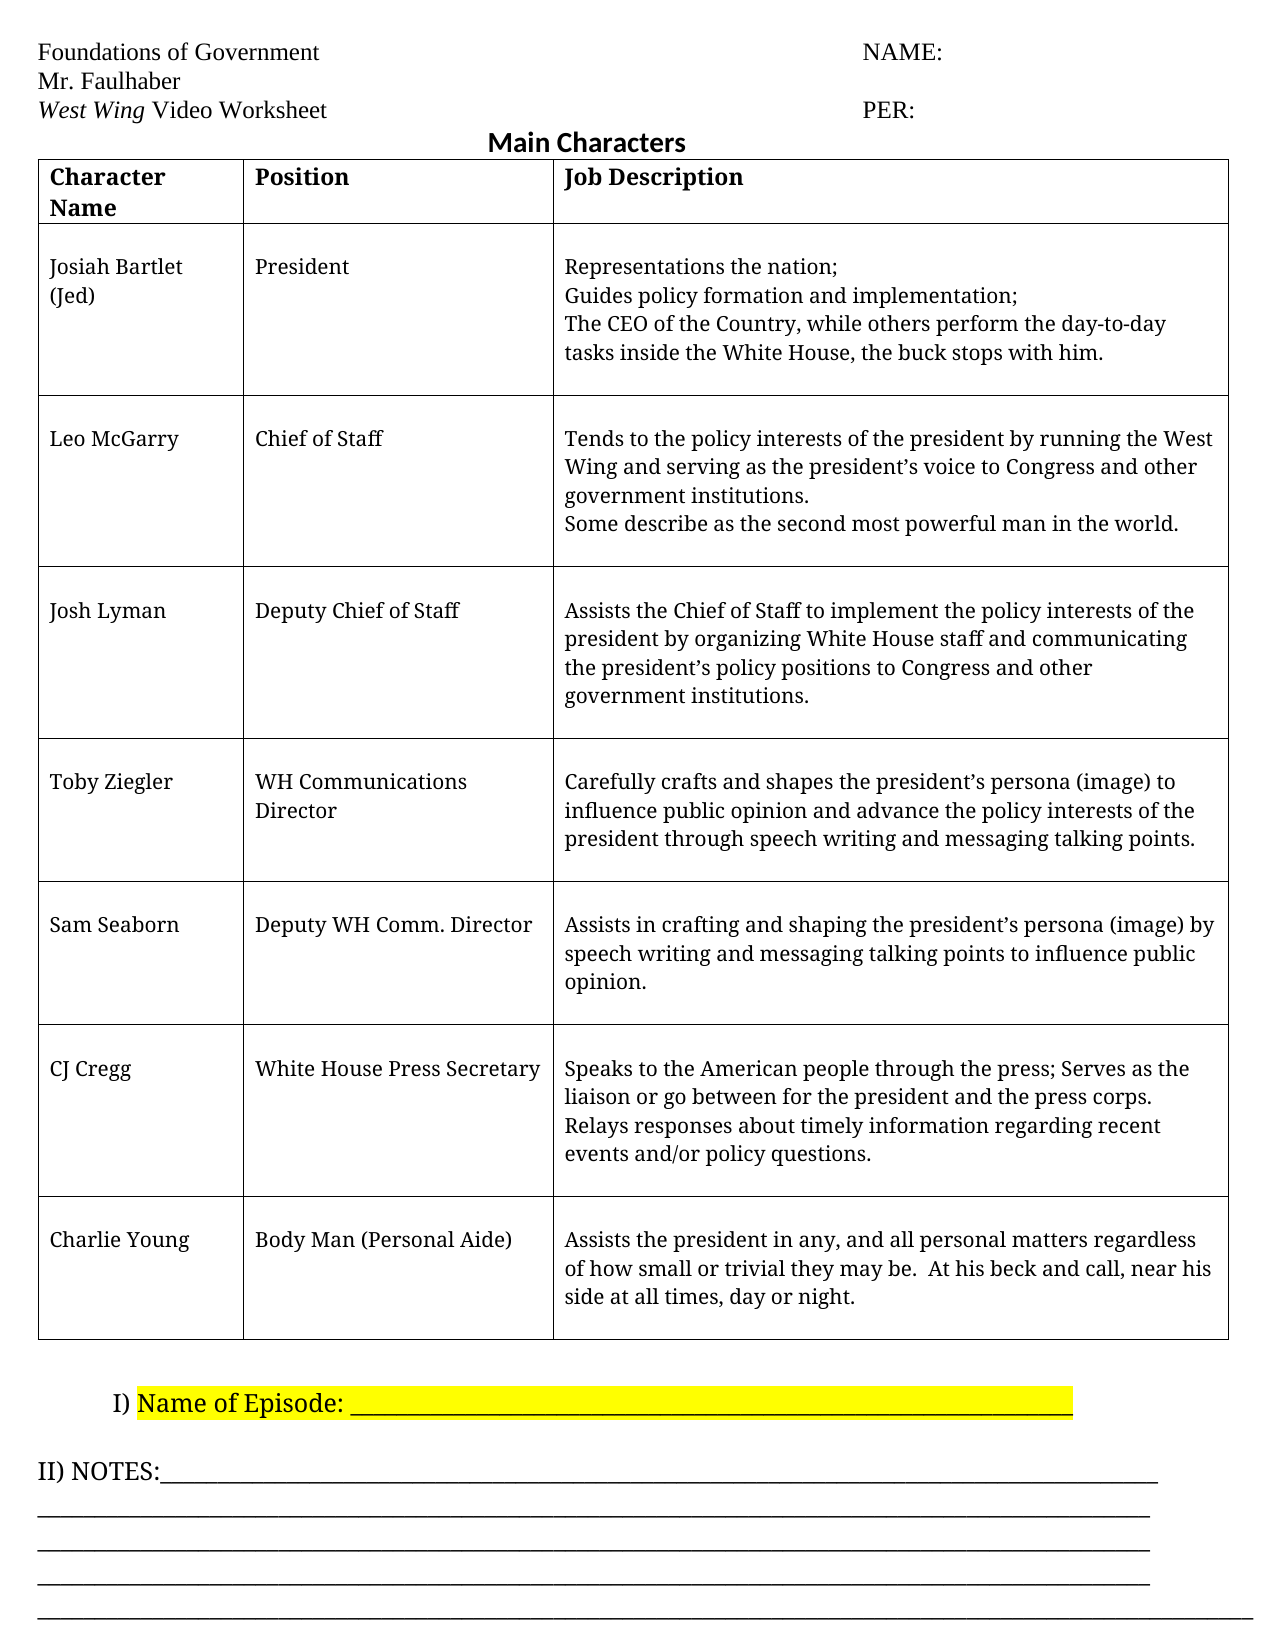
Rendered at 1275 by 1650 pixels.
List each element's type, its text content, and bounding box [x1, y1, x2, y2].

text Mr. Faulhaber [37, 66, 1256, 95]
table_cell Assists the Chief of Staff to implement the policy interests of the president by organizing White House staff and communicating the president’s policy positions to Congress and other government institutions. [554, 567, 1228, 738]
table_cell Sam Seaborn [39, 882, 243, 1024]
table_cell CJ Cregg [39, 1025, 243, 1196]
table_cell President [244, 224, 553, 394]
table_cell Josiah Bartlet (Jed) [39, 224, 243, 394]
table_cell Toby Ziegler [39, 739, 243, 881]
table_cell WH Communications Director [244, 739, 553, 881]
table_cell Charlie Young [39, 1197, 243, 1339]
table_header Character Name [39, 160, 243, 223]
table_cell Deputy WH Comm. Director [244, 882, 553, 1024]
table_cell Josh Lyman [39, 567, 243, 738]
text _________________________________________________________________________________________________ [37, 1488, 1256, 1522]
table_cell Body Man (Personal Aide) [244, 1197, 553, 1339]
text II) NOTES:_______________________________________________________________________________________ [37, 1454, 1256, 1488]
text Main Characters [37, 124, 1256, 159]
table_cell Speaks to the American people through the press; Serves as the liaison or go between for the president and the press corps. Relays responses about timely information regarding recent events and/or policy questions. [554, 1025, 1228, 1196]
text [37, 1590, 1256, 1624]
text West Wing Video Worksheet PER: [37, 95, 1256, 124]
text Foundations of Government NAME: [37, 37, 1256, 66]
table_cell Assists in crafting and shaping the president’s persona (image) by speech writing and messaging talking points to influence public opinion. [554, 882, 1228, 1024]
table_cell White House Press Secretary [244, 1025, 553, 1196]
table_cell Leo McGarry [39, 396, 243, 566]
table_cell Deputy Chief of Staff [244, 567, 553, 738]
table_cell Carefully crafts and shapes the president’s persona (image) to influence public opinion and advance the policy interests of the president through speech writing and messaging talking points. [554, 739, 1228, 881]
text _________________________________________________________________________________________________ [37, 1522, 1256, 1556]
table_cell Tends to the policy interests of the president by running the West Wing and serving as the president’s voice to Congress and other government institutions. Some describe as the second most powerful man in the world. [554, 396, 1228, 566]
table_cell Chief of Staff [244, 396, 553, 566]
table_cell Assists the president in any, and all personal matters regardless of how small or trivial they may be. At his beck and call, near his side at all times, day or night. [554, 1197, 1228, 1339]
text I) Name of Episode: _______________________________________________________________ [37, 1357, 1256, 1420]
table_cell Representations the nation; Guides policy formation and implementation; The CEO of the Country, while others perform the day-to-day tasks inside the White House, the buck stops with him. [554, 224, 1228, 394]
table_header Job Description [554, 160, 1228, 223]
text _________________________________________________________________________________________________ [37, 1556, 1256, 1590]
table_header Position [244, 160, 553, 223]
